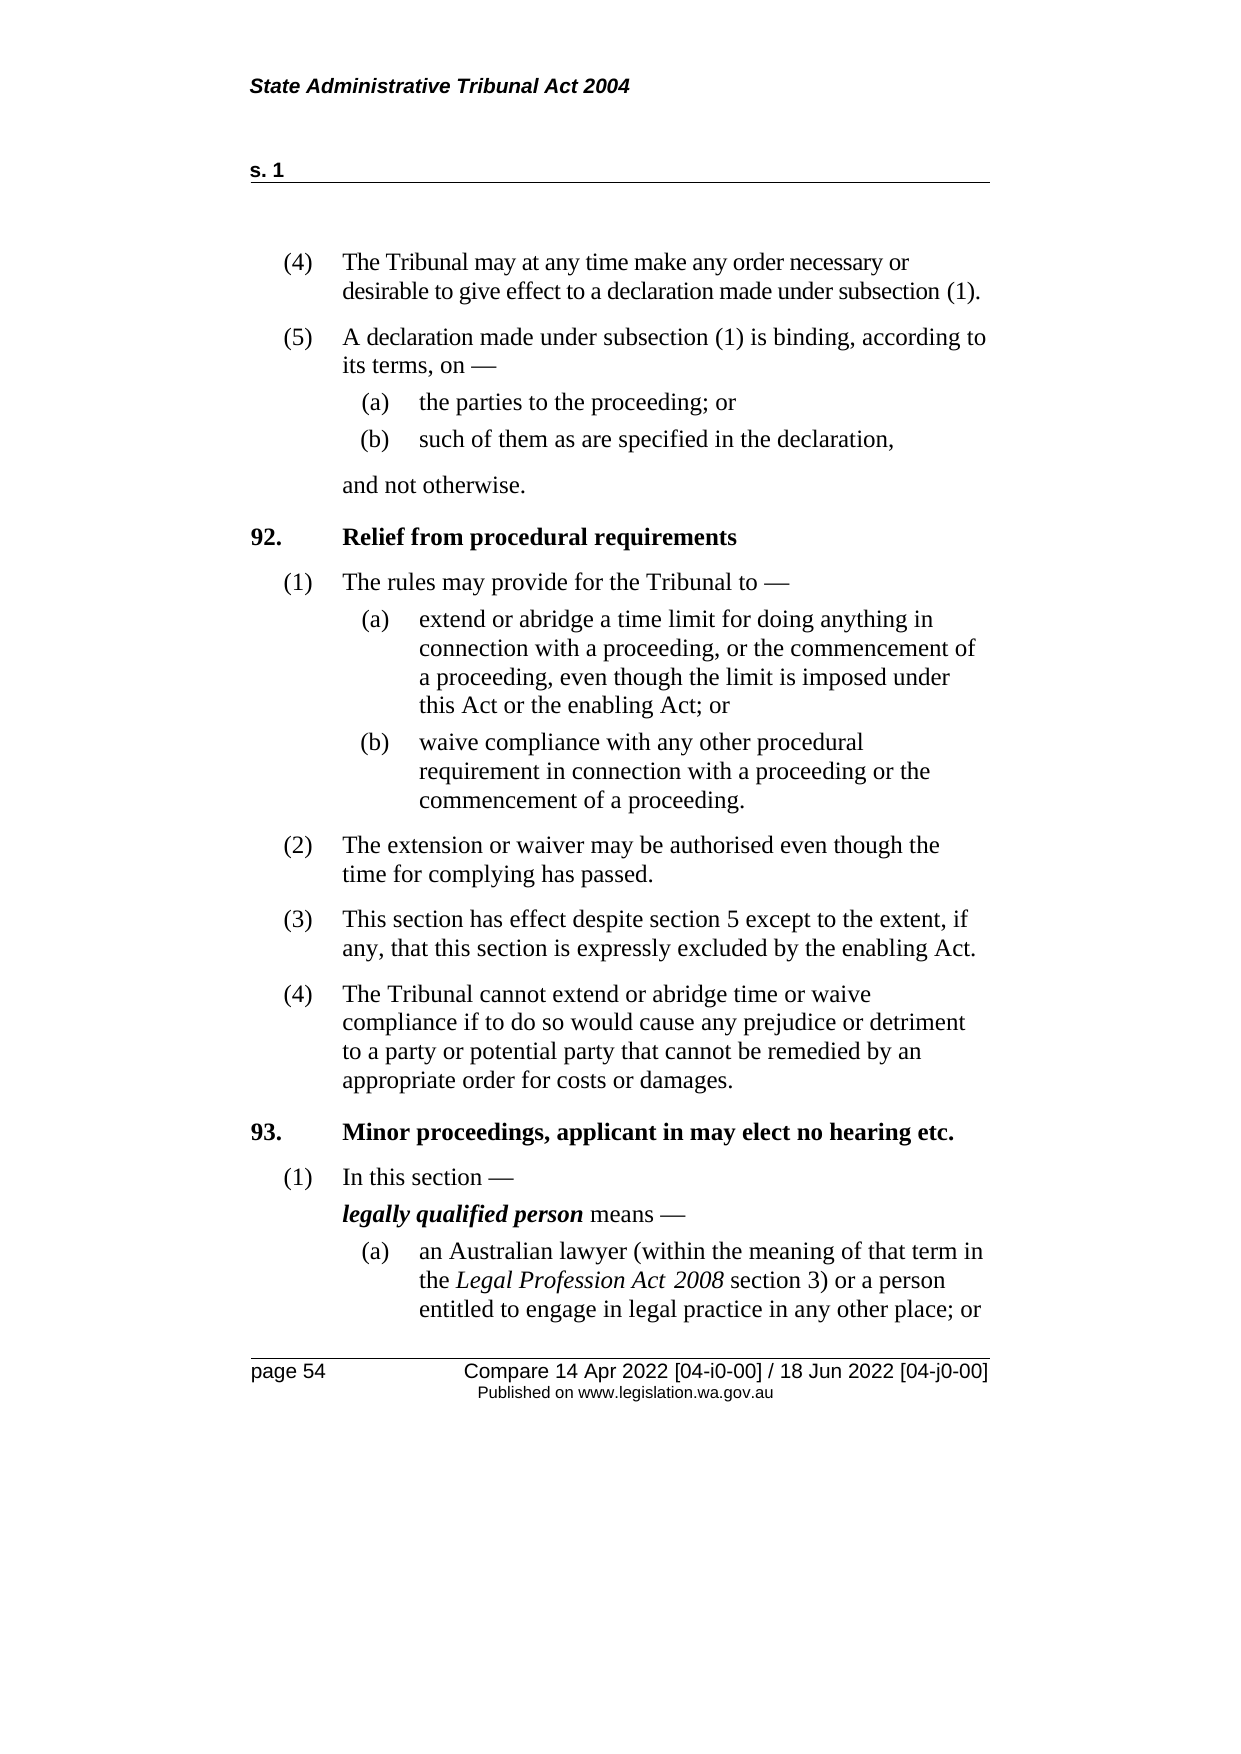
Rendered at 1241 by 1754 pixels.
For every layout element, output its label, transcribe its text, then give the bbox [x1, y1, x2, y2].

text (2) The extension or waiver may be authorised even though the time for complying has passed. [251, 830, 990, 888]
text (4) The Tribunal may at any time make any order necessary or desirable to give effect to a declaration made under subsection (1). [251, 247, 990, 305]
text and not otherwise. [251, 470, 990, 499]
text (1) In this section — [251, 1162, 990, 1191]
text (4) The Tribunal cannot extend or abridge time or waive compliance if to do so would cause any prejudice or detriment to a party or potential party that cannot be remedied by an appropriate order for costs or damages. [251, 979, 990, 1094]
text (b) such of them as are specified in the declaration, [251, 424, 990, 453]
subtitle 93. Minor proceedings, applicant in may elect no hearing etc. [251, 1117, 990, 1145]
text (b) waive compliance with any other procedural requirement in connection with a proceeding or the commencement of a proceeding. [251, 727, 990, 814]
text (1) The rules may provide for the Tribunal to — [251, 567, 990, 596]
text legally qualified person means — [251, 1199, 990, 1228]
text (a) the parties to the proceeding; or [251, 387, 990, 416]
text (3) This section has effect despite section 5 except to the extent, if any, that this section is expressly excluded by the enabling Act. [251, 904, 990, 962]
subtitle 92. Relief from procedural requirements [251, 522, 990, 550]
text (a) an Australian lawyer (within the meaning of that term in the Legal Profession Act 2008 section 3) or a person entitled to engage in legal practice in any other place; or [251, 1236, 990, 1322]
text (5) A declaration made under subsection (1) is binding, according to its terms, on — [251, 322, 990, 379]
text (a) extend or abridge a time limit for doing anything in connection with a proceeding, or the commencement of a proceeding, even though the limit is imposed under this Act or the enabling Act; or [251, 604, 990, 719]
